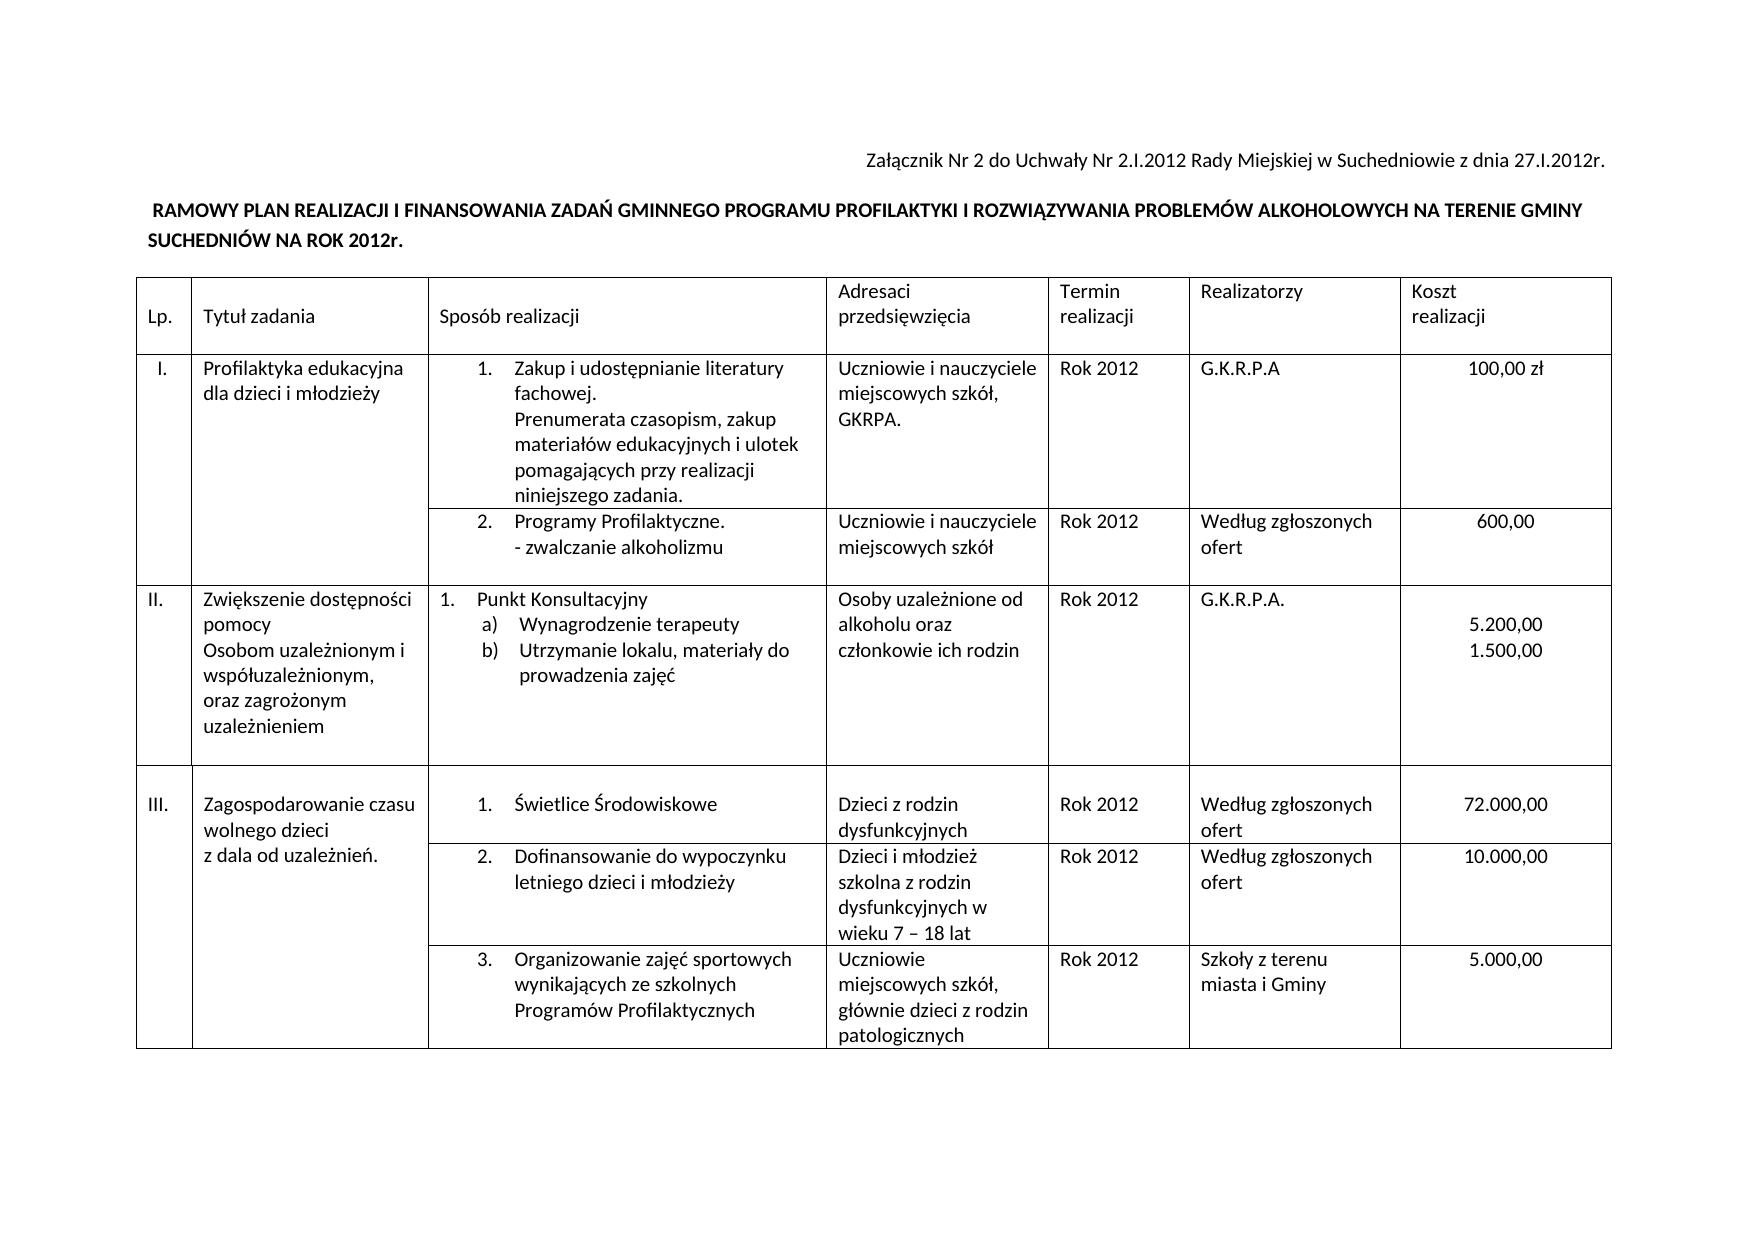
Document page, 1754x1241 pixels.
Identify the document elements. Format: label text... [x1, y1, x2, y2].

table_cell II. [137, 586, 191, 765]
table_cell 5.200,00 1.500,00 [1401, 586, 1611, 765]
table_cell Rok 2012 [1049, 946, 1189, 1048]
table_cell Szkoły z terenu miasta i Gminy [1190, 946, 1400, 1048]
text Załącznik Nr 2 do Uchwały Nr 2.I.2012 Rady Miejskiej w Suchedniowie z dnia 27.I.2012r. [148, 148, 1606, 173]
table_header Realizatorzy [1190, 278, 1400, 354]
table_cell 600,00 [1401, 509, 1611, 585]
table_cell Według zgłoszonych ofert [1190, 509, 1400, 585]
table_cell Rok 2012 [1049, 844, 1189, 945]
table_cell 5.000,00 [1401, 946, 1611, 1048]
table_cell III. [137, 766, 192, 1048]
table_cell Punkt Konsultacyjny Wynagrodzenie terapeuty Utrzymanie lokalu, materiały do prowadzenia zajęć [429, 586, 826, 765]
table_cell Uczniowie miejscowych szkół, głównie dzieci z rodzin patologicznych [827, 946, 1048, 1048]
table_cell Dofinansowanie do wypoczynku letniego dzieci i młodzieży [429, 844, 826, 945]
table_header Termin realizacji [1049, 278, 1189, 354]
table_cell Zwiększenie dostępności pomocy Osobom uzależnionym i współuzależnionym, oraz zagrożonym uzależnieniem [192, 586, 428, 765]
table_cell Rok 2012 [1049, 766, 1189, 842]
table_cell Dzieci i młodzież szkolna z rodzin dysfunkcyjnych w wieku 7 – 18 lat [827, 844, 1048, 945]
table_cell Według zgłoszonych ofert [1190, 766, 1400, 842]
table_cell Rok 2012 [1049, 355, 1189, 508]
table_cell G.K.R.P.A. [1190, 586, 1400, 765]
table_cell 100,00 zł [1401, 355, 1611, 508]
table_header Adresaci przedsięwzięcia [827, 278, 1048, 354]
table_cell Świetlice Środowiskowe [429, 766, 826, 842]
table_cell Uczniowie i nauczyciele miejscowych szkół [827, 509, 1048, 585]
table_cell Dzieci z rodzin dysfunkcyjnych [827, 766, 1048, 842]
table_header Tytuł zadania [192, 278, 428, 354]
table_cell Rok 2012 [1049, 586, 1189, 765]
table_cell Według zgłoszonych ofert [1190, 844, 1400, 945]
text RAMOWY PLAN REALIZACJI I FINANSOWANIA ZADAŃ GMINNEGO PROGRAMU PROFILAKTYKI I ROZWIĄZYWANIA PROBLEMÓW ALKOHOLOWYCH NA TERENIE GMINY SUCHEDNIÓW NA ROK 2012r. [148, 198, 1606, 252]
table_cell Profilaktyka edukacyjna dla dzieci i młodzieży [192, 355, 428, 585]
table_cell 10.000,00 [1401, 844, 1611, 945]
table_header Lp. [137, 278, 191, 354]
table_header Koszt realizacji [1401, 278, 1611, 354]
table_cell 72.000,00 [1401, 766, 1611, 842]
table_cell G.K.R.P.A [1190, 355, 1400, 508]
table_cell Uczniowie i nauczyciele miejscowych szkół, GKRPA. [827, 355, 1048, 508]
table_cell Programy Profilaktyczne. - zwalczanie alkoholizmu [429, 509, 826, 585]
table_cell Organizowanie zajęć sportowych wynikających ze szkolnych Programów Profilaktycznych [429, 946, 826, 1048]
table_cell Zagospodarowanie czasu wolnego dzieci z dala od uzależnień. [193, 766, 428, 1048]
table_cell Rok 2012 [1049, 509, 1189, 585]
table_cell Zakup i udostępnianie literatury fachowej. Prenumerata czasopism, zakup materiałów edukacyjnych i ulotek pomagających przy realizacji niniejszego zadania. [429, 355, 826, 508]
table_cell I. [137, 355, 191, 585]
table_cell Osoby uzależnione od alkoholu oraz członkowie ich rodzin [827, 586, 1048, 765]
table_header Sposób realizacji [429, 278, 826, 354]
